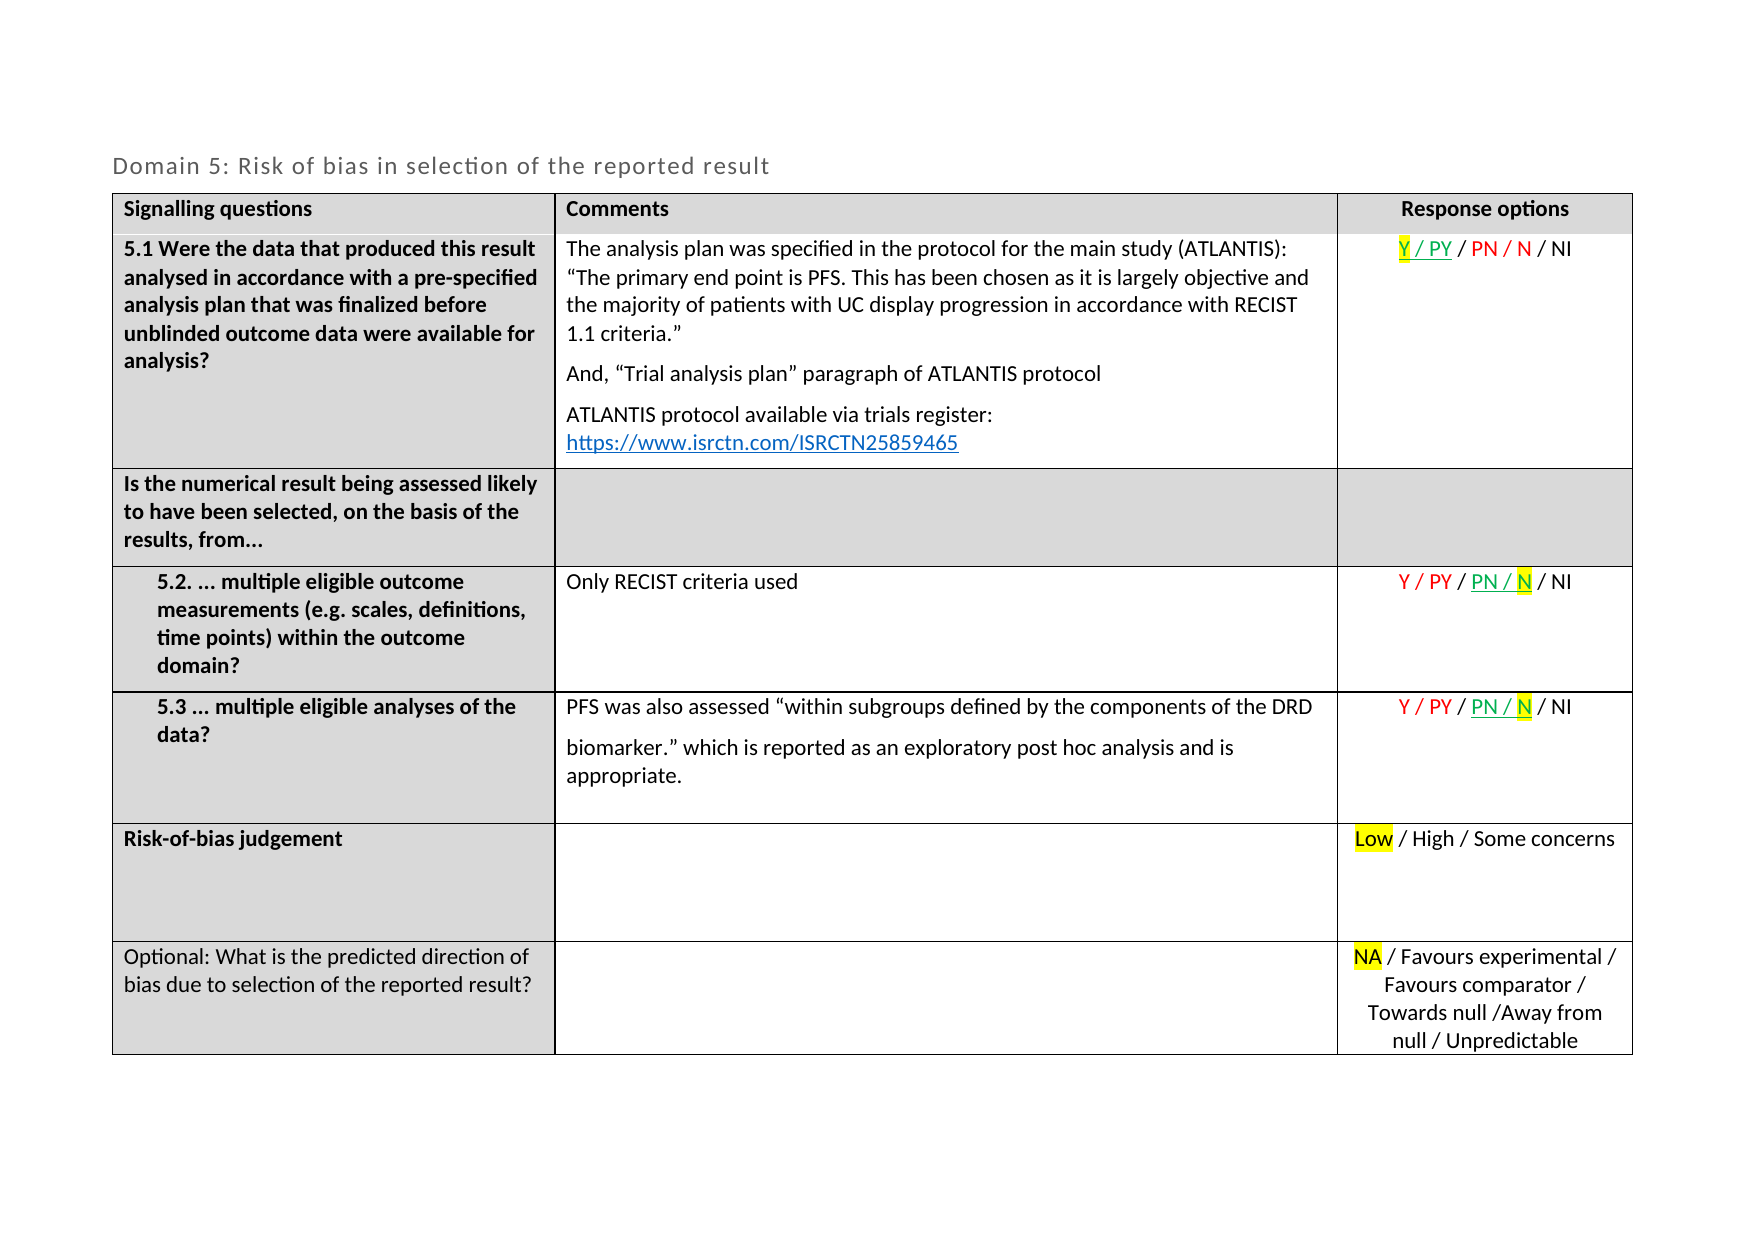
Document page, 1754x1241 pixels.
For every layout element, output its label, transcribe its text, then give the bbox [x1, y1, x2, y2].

table_cell Low / High / Some concerns [1338, 824, 1632, 941]
table_cell PFS was also assessed “within subgroups defined by the components of the DRD biomarker.” which is reported as an exploratory post hoc analysis and is appropriate. [556, 693, 1337, 823]
table_cell [556, 824, 1337, 941]
subtitle Domain 5: Risk of bias in selection of the reported result [112, 150, 1641, 181]
table_cell 5.3 ... multiple eligible analyses of the data? [113, 693, 554, 823]
table_cell 5.1 Were the data that produced this result analysed in accordance with a pre-specified analysis plan that was finalized before unblinded outcome data were available for analysis? [113, 235, 554, 468]
table_cell Risk-of-bias judgement [113, 824, 554, 941]
table_cell The analysis plan was specified in the protocol for the main study (ATLANTIS): “The primary end point is PFS. This has been chosen as it is largely objective and the majority of patients with UC display progression in accordance with RECIST 1.1 criteria.” And, “Trial analysis plan” paragraph of ATLANTIS protocol ATLANTIS protocol available via trials register: https://www.isrctn.com/ISRCTN25859465 [556, 235, 1337, 468]
table_cell Only RECIST criteria used [556, 567, 1337, 691]
table_cell [1338, 469, 1632, 566]
table_cell Y / PY / PN / N / NI [1338, 693, 1632, 823]
table_cell Y / PY / PN / N / NI [1338, 235, 1632, 468]
table_cell [556, 469, 1337, 566]
table_header Comments [556, 194, 1337, 234]
table_header Response options [1338, 194, 1632, 234]
table_cell 5.2. ... multiple eligible outcome measurements (e.g. scales, definitions, time points) within the outcome domain? [113, 567, 554, 691]
table_cell Optional: What is the predicted direction of bias due to selection of the reported result? [113, 942, 554, 1054]
table_cell Is the numerical result being assessed likely to have been selected, on the basis of the results, from... [113, 469, 554, 566]
table_cell Y / PY / PN / N / NI [1338, 567, 1632, 691]
table_header Signalling questions [113, 194, 554, 234]
table_cell NA / Favours experimental / Favours comparator / Towards null /Away from null / Unpredictable [1338, 942, 1632, 1054]
table_cell [556, 942, 1337, 1054]
